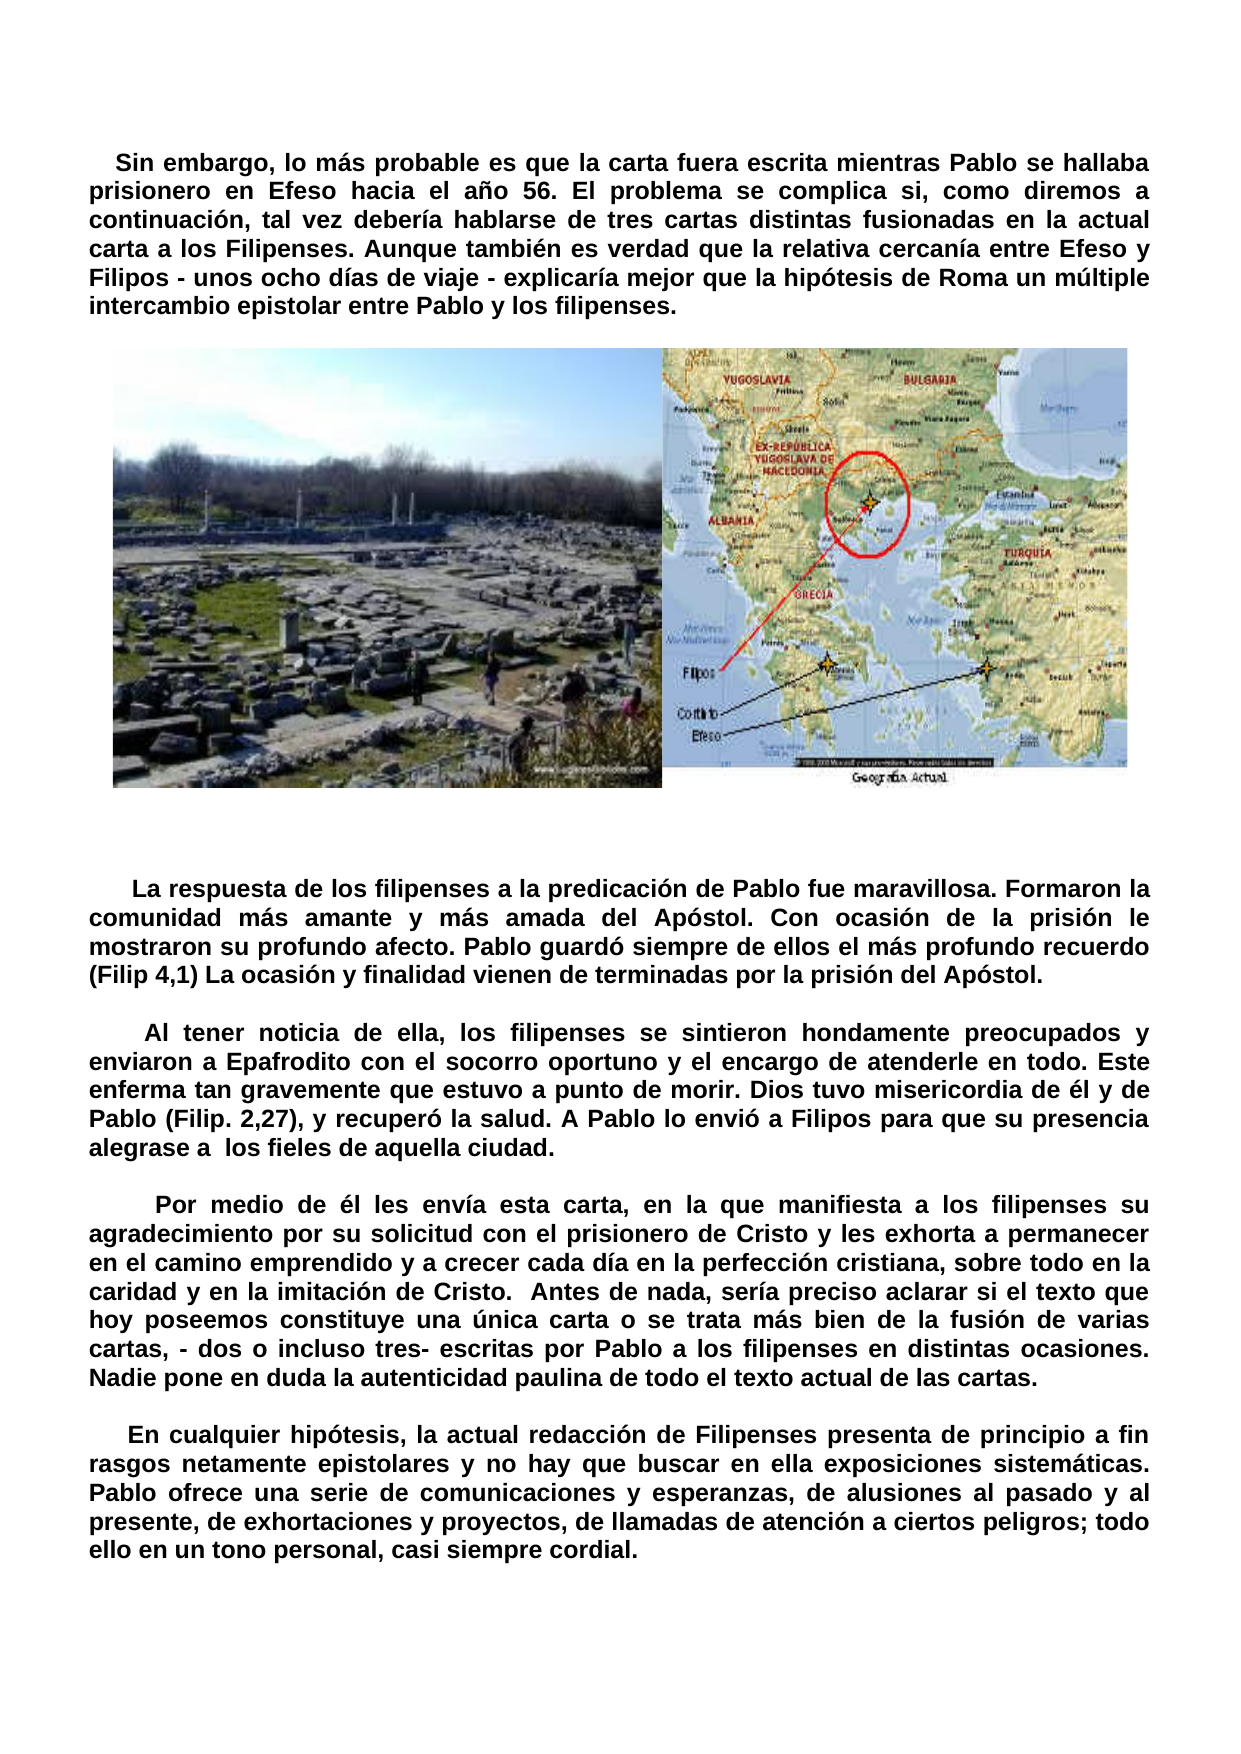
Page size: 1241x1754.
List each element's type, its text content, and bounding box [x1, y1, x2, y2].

text La respuesta de los filipenses a la predicación de Pablo fue maravillosa. Formaron la comunidad más amante y más amada del Apóstol. Con ocasión de la prisión le mostraron su profundo afecto. Pablo guardó siempre de ellos el más profundo recuerdo (Filip 4,1) La ocasión y finalidad vienen de terminadas por la prisión del Apóstol. [88, 874, 1152, 989]
text En cualquier hipótesis, la actual redacción de Filipenses presenta de principio a fin rasgos netamente epistolares y no hay que buscar en ella exposiciones sistemáticas. Pablo ofrece una serie de comunicaciones y esperanzas, de alusiones al pasado y al presente, de exhortaciones y proyectos, de llamadas de atención a ciertos peligros; todo ello en un tono personal, casi siempre cordial. [88, 1420, 1152, 1564]
text Por medio de él les envía esta carta, en la que manifiesta a los filipenses su agradecimiento por su solicitud con el prisionero de Cristo y les exhorta a permanecer en el camino emprendido y a crecer cada día en la perfección cristiana, sobre todo en la caridad y en la imitación de Cristo. Antes de nada, sería preciso aclarar si el texto que hoy poseemos constituye una única carta o se trata más bien de la fusión de varias cartas, - dos o incluso tres- escritas por Pablo a los filipenses en distintas ocasiones. Nadie pone en duda la autenticidad paulina de todo el texto actual de las cartas. [88, 1190, 1152, 1392]
text Al tener noticia de ella, los filipenses se sintieron hondamente preocupados y enviaron a Epafrodito con el socorro oportuno y el encargo de atenderle en todo. Este enferma tan gravemente que estuvo a punto de morir. Dios tuvo misericordia de él y de Pablo (Filip. 2,27), y recuperó la salud. A Pablo lo envió a Filipos para que su presencia alegrase a los fieles de aquella ciudad. [88, 1018, 1152, 1162]
text Sin embargo, lo más probable es que la carta fuera escrita mientras Pablo se hallaba prisionero en Efeso hacia el año 56. El problema se complica si, como diremos a continuación, tal vez debería hablarse de tres cartas distintas fusionadas en la actual carta a los Filipenses. Aunque también es verdad que la relativa cercanía entre Efeso y Filipos - unos ocho días de viaje - explicaría mejor que la hipótesis de Roma un múltiple intercambio epistolar entre Pablo y los filipenses. [88, 148, 1152, 320]
picture [112, 348, 1128, 788]
